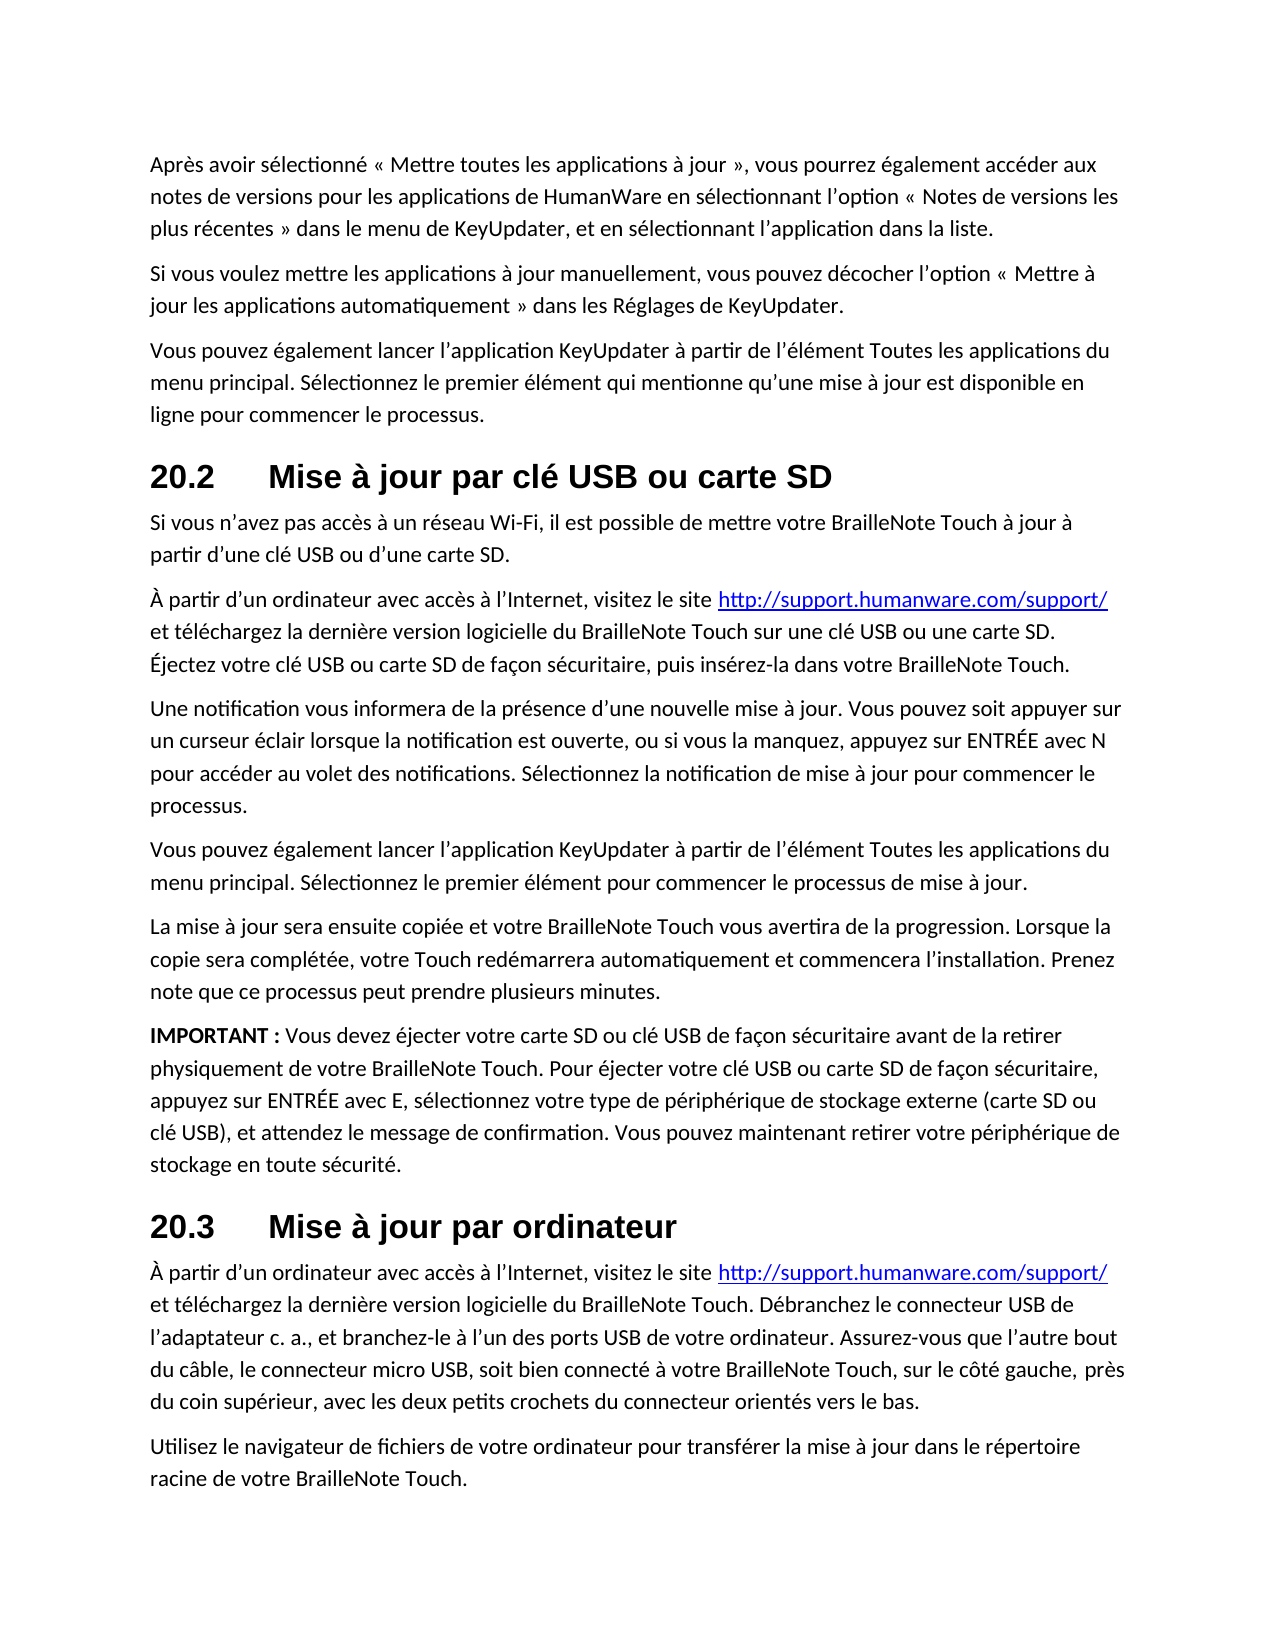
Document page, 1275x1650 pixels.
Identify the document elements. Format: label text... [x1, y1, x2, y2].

text Après avoir sélectionné « Mettre toutes les applications à jour », vous pourrez également accéder aux notes de versions pour les applications de HumanWare en sélectionnant l’option « Notes de versions les plus récentes » dans le menu de KeyUpdater, et en sélectionnant l’application dans la liste. [150, 150, 1125, 242]
text La mise à jour sera ensuite copiée et votre BrailleNote Touch vous avertira de la progression. Lorsque la copie sera complétée, votre Touch redémarrera automatiquement et commencera l’installation. Prenez note que ce processus peut prendre plusieurs minutes. [150, 912, 1125, 1005]
text IMPORTANT : Vous devez éjecter votre carte SD ou clé USB de façon sécuritaire avant de la retirer physiquement de votre BrailleNote Touch. Pour éjecter votre clé USB ou carte SD de façon sécuritaire, appuyez sur ENTRÉE avec E, sélectionnez votre type de périphérique de stockage externe (carte SD ou clé USB), et attendez le message de confirmation. Vous pouvez maintenant retirer votre périphérique de stockage en toute sécurité. [150, 1022, 1125, 1178]
text Une notification vous informera de la présence d’une nouvelle mise à jour. Vous pouvez soit appuyer sur un curseur éclair lorsque la notification est ouverte, ou si vous la manquez, appuyez sur ENTRÉE avec N pour accéder au volet des notifications. Sélectionnez la notification de mise à jour pour commencer le processus. [150, 694, 1125, 819]
text À partir d’un ordinateur avec accès à l’Internet, visitez le site http://support.humanware.com/support/ et téléchargez la dernière version logicielle du BrailleNote Touch. Débranchez le connecteur USB de l’adaptateur c. a., et branchez-le à l’un des ports USB de votre ordinateur. Assurez-vous que l’autre bout du câble, le connecteur micro USB, soit bien connecté à votre BrailleNote Touch, sur le côté gauche, près du coin supérieur, avec les deux petits crochets du connecteur orientés vers le bas. [150, 1258, 1125, 1415]
text Vous pouvez également lancer l’application KeyUpdater à partir de l’élément Toutes les applications du menu principal. Sélectionnez le premier élément qui mentionne qu’une mise à jour est disponible en ligne pour commencer le processus. [150, 336, 1125, 428]
subtitle Mise à jour par ordinateur [150, 1207, 1125, 1246]
text Utilisez le navigateur de fichiers de votre ordinateur pour transférer la mise à jour dans le répertoire racine de votre BrailleNote Touch. [150, 1432, 1125, 1492]
text Vous pouvez également lancer l’application KeyUpdater à partir de l’élément Toutes les applications du menu principal. Sélectionnez le premier élément pour commencer le processus de mise à jour. [150, 836, 1125, 896]
text Si vous voulez mettre les applications à jour manuellement, vous pouvez décocher l’option « Mettre à jour les applications automatiquement » dans les Réglages de KeyUpdater. [150, 259, 1125, 319]
text À partir d’un ordinateur avec accès à l’Internet, visitez le site http://support.humanware.com/support/ et téléchargez la dernière version logicielle du BrailleNote Touch sur une clé USB ou une carte SD. Éjectez votre clé USB ou carte SD de façon sécuritaire, puis insérez-la dans votre BrailleNote Touch. [150, 585, 1125, 678]
text Si vous n’avez pas accès à un réseau Wi-Fi, il est possible de mettre votre BrailleNote Touch à jour à partir d’une clé USB ou d’une carte SD. [150, 508, 1125, 569]
subtitle Mise à jour par clé USB ou carte SD [150, 457, 1125, 496]
